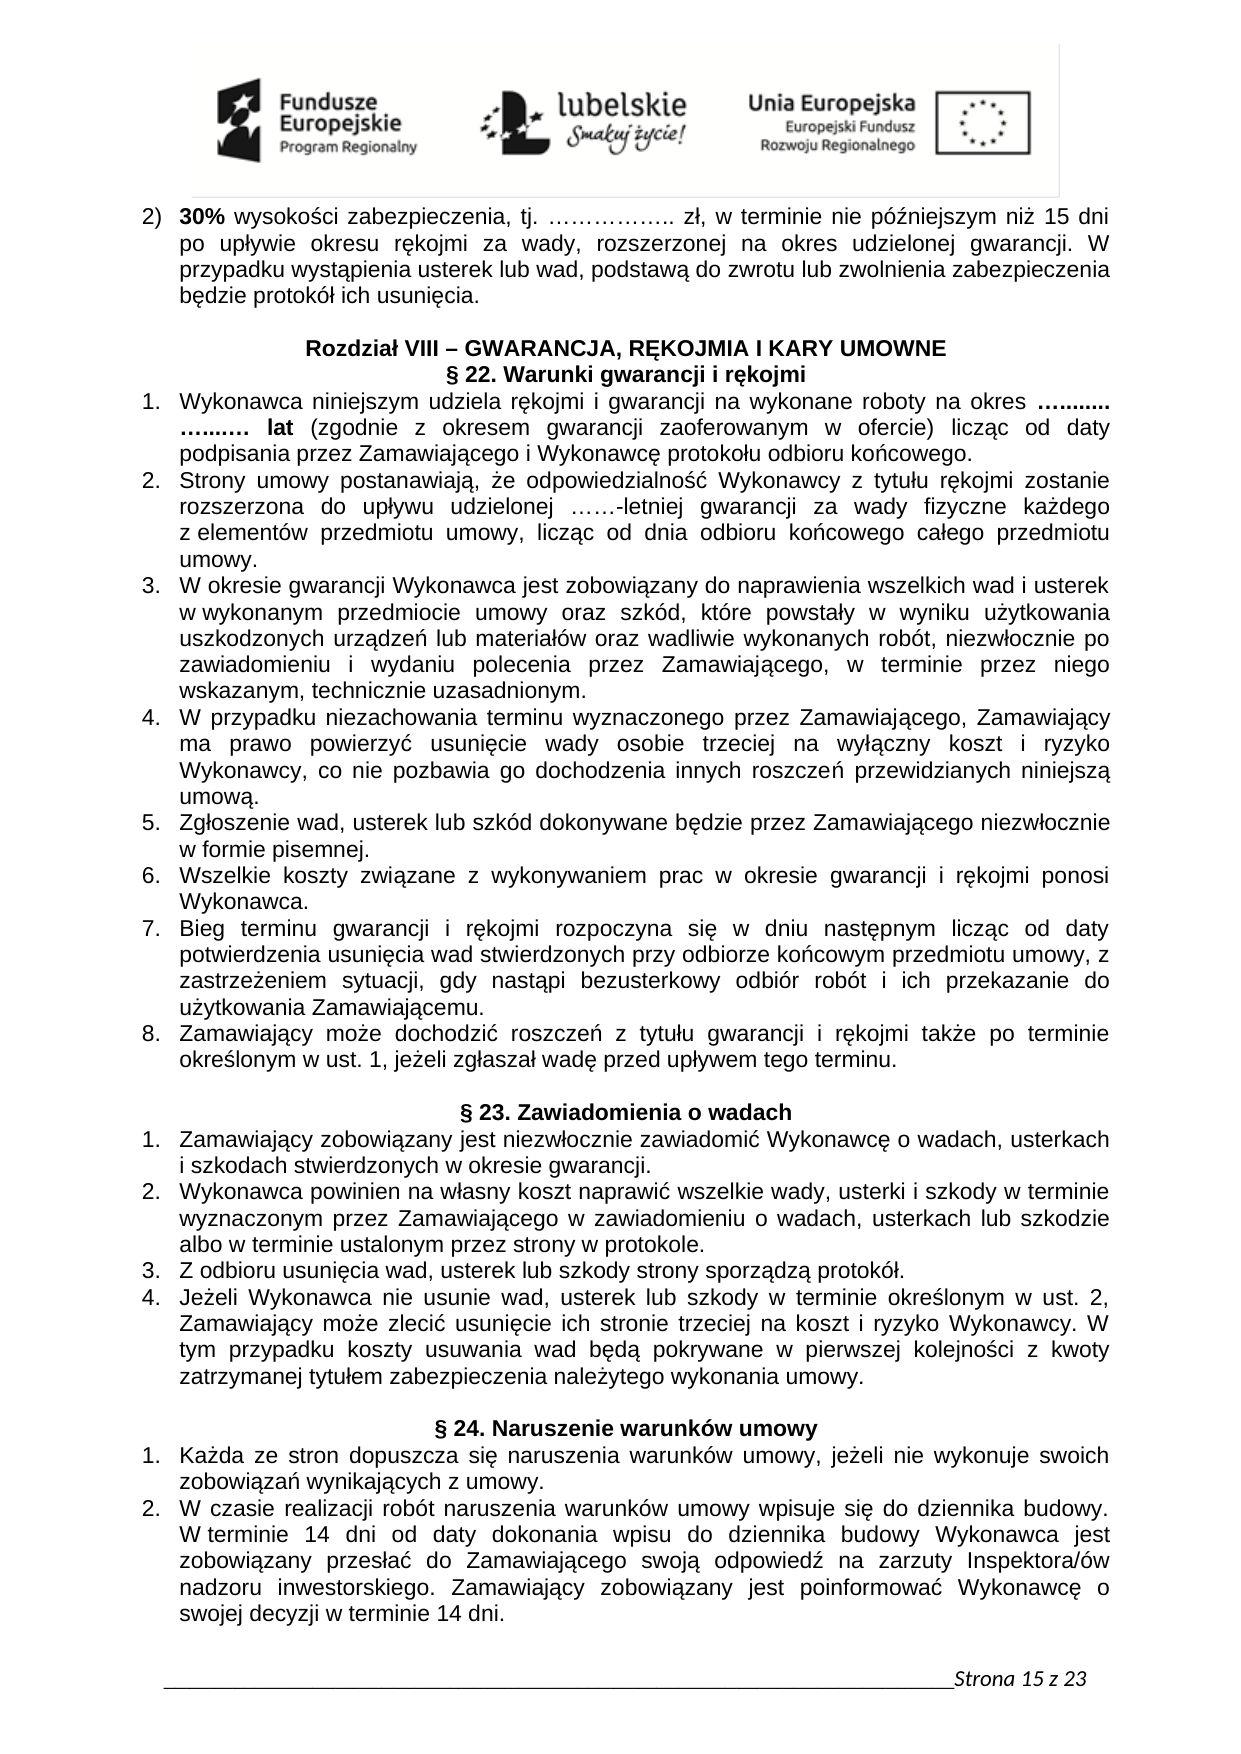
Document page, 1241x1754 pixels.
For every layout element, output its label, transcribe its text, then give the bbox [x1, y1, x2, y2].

list Z odbioru usunięcia wad, usterek lub szkody strony sporządzą protokół. [142, 1257, 1110, 1284]
list Zamawiający zobowiązany jest niezwłocznie zawiadomić Wykonawcę o wadach, usterkach i szkodach stwierdzonych w okresie gwarancji. [142, 1126, 1110, 1178]
list W przypadku niezachowania terminu wyznaczonego przez Zamawiającego, Zamawiający ma prawo powierzyć usunięcie wady osobie trzeciej na wyłączny koszt i ryzyko Wykonawcy, co nie pozbawia go dochodzenia innych roszczeń przewidzianych niniejszą umową. [142, 704, 1110, 809]
list Wykonawca powinien na własny koszt naprawić wszelkie wady, usterki i szkody w terminie wyznaczonym przez Zamawiającego w zawiadomieniu o wadach, usterkach lub szkodzie albo w terminie ustalonym przez strony w protokole. [142, 1178, 1110, 1257]
list Bieg terminu gwarancji i rękojmi rozpoczyna się w dniu następnym licząc od daty potwierdzenia usunięcia wad stwierdzonych przy odbiorze końcowym przedmiotu umowy, z zastrzeżeniem sytuacji, gdy nastąpi bezusterkowy odbiór robót i ich przekazanie do użytkowania Zamawiającemu. [142, 915, 1110, 1020]
list 30% wysokości zabezpieczenia, tj. …………….. zł, w terminie nie późniejszym niż 15 dni po upływie okresu rękojmi za wady, rozszerzonej na okres udzielonej gwarancji. W przypadku wystąpienia usterek lub wad, podstawą do zwrotu lub zwolnienia zabezpieczenia będzie protokół ich usunięcia. [142, 203, 1110, 308]
list Jeżeli Wykonawca nie usunie wad, usterek lub szkody w terminie określonym w ust. 2, Zamawiający może zlecić usunięcie ich stronie trzeciej na koszt i ryzyko Wykonawcy. W tym przypadku koszty usuwania wad będą pokrywane w pierwszej kolejności z kwoty zatrzymanej tytułem zabezpieczenia należytego wykonania umowy. [142, 1284, 1110, 1389]
picture [191, 44, 1061, 199]
list Każda ze stron dopuszcza się naruszenia warunków umowy, jeżeli nie wykonuje swoich zobowiązań wynikających z umowy. [142, 1442, 1110, 1494]
list Wykonawca niniejszym udziela rękojmi i gwarancji na wykonane roboty na okres …........…....… lat (zgodnie z okresem gwarancji zaoferowanym w ofercie) licząc od daty podpisania przez Zamawiającego i Wykonawcę protokołu odbioru końcowego. [142, 388, 1110, 467]
text Rozdział VIII – GWARANCJA, RĘKOJMIA I KARY UMOWNE [142, 335, 1110, 361]
text § 24. Naruszenie warunków umowy [142, 1415, 1110, 1442]
list Wszelkie koszty związane z wykonywaniem prac w okresie gwarancji i rękojmi ponosi Wykonawca. [142, 862, 1110, 915]
list Strony umowy postanawiają, że odpowiedzialność Wykonawcy z tytułu rękojmi zostanie rozszerzona do upływu udzielonej ……-letniej gwarancji za wady fizyczne każdego z elementów przedmiotu umowy, licząc od dnia odbioru końcowego całego przedmiotu umowy. [142, 467, 1110, 572]
list Zamawiający może dochodzić roszczeń z tytułu gwarancji i rękojmi także po terminie określonym w ust. 1, jeżeli zgłaszał wadę przed upływem tego terminu. [142, 1020, 1110, 1073]
text § 23. Zawiadomienia o wadach [142, 1099, 1110, 1126]
list W czasie realizacji robót naruszenia warunków umowy wpisuje się do dziennika budowy. W terminie 14 dni od daty dokonania wpisu do dziennika budowy Wykonawca jest zobowiązany przesłać do Zamawiającego swoją odpowiedź na zarzuty Inspektora/ów nadzoru inwestorskiego. Zamawiający zobowiązany jest poinformować Wykonawcę o swojej decyzji w terminie 14 dni. [142, 1494, 1110, 1626]
text § 22. Warunki gwarancji i rękojmi [142, 361, 1110, 388]
list Zgłoszenie wad, usterek lub szkód dokonywane będzie przez Zamawiającego niezwłocznie w formie pisemnej. [142, 809, 1110, 862]
list W okresie gwarancji Wykonawca jest zobowiązany do naprawienia wszelkich wad i usterek w wykonanym przedmiocie umowy oraz szkód, które powstały w wyniku użytkowania uszkodzonych urządzeń lub materiałów oraz wadliwie wykonanych robót, niezwłocznie po zawiadomieniu i wydaniu polecenia przez Zamawiającego, w terminie przez niego wskazanym, technicznie uzasadnionym. [142, 572, 1110, 704]
